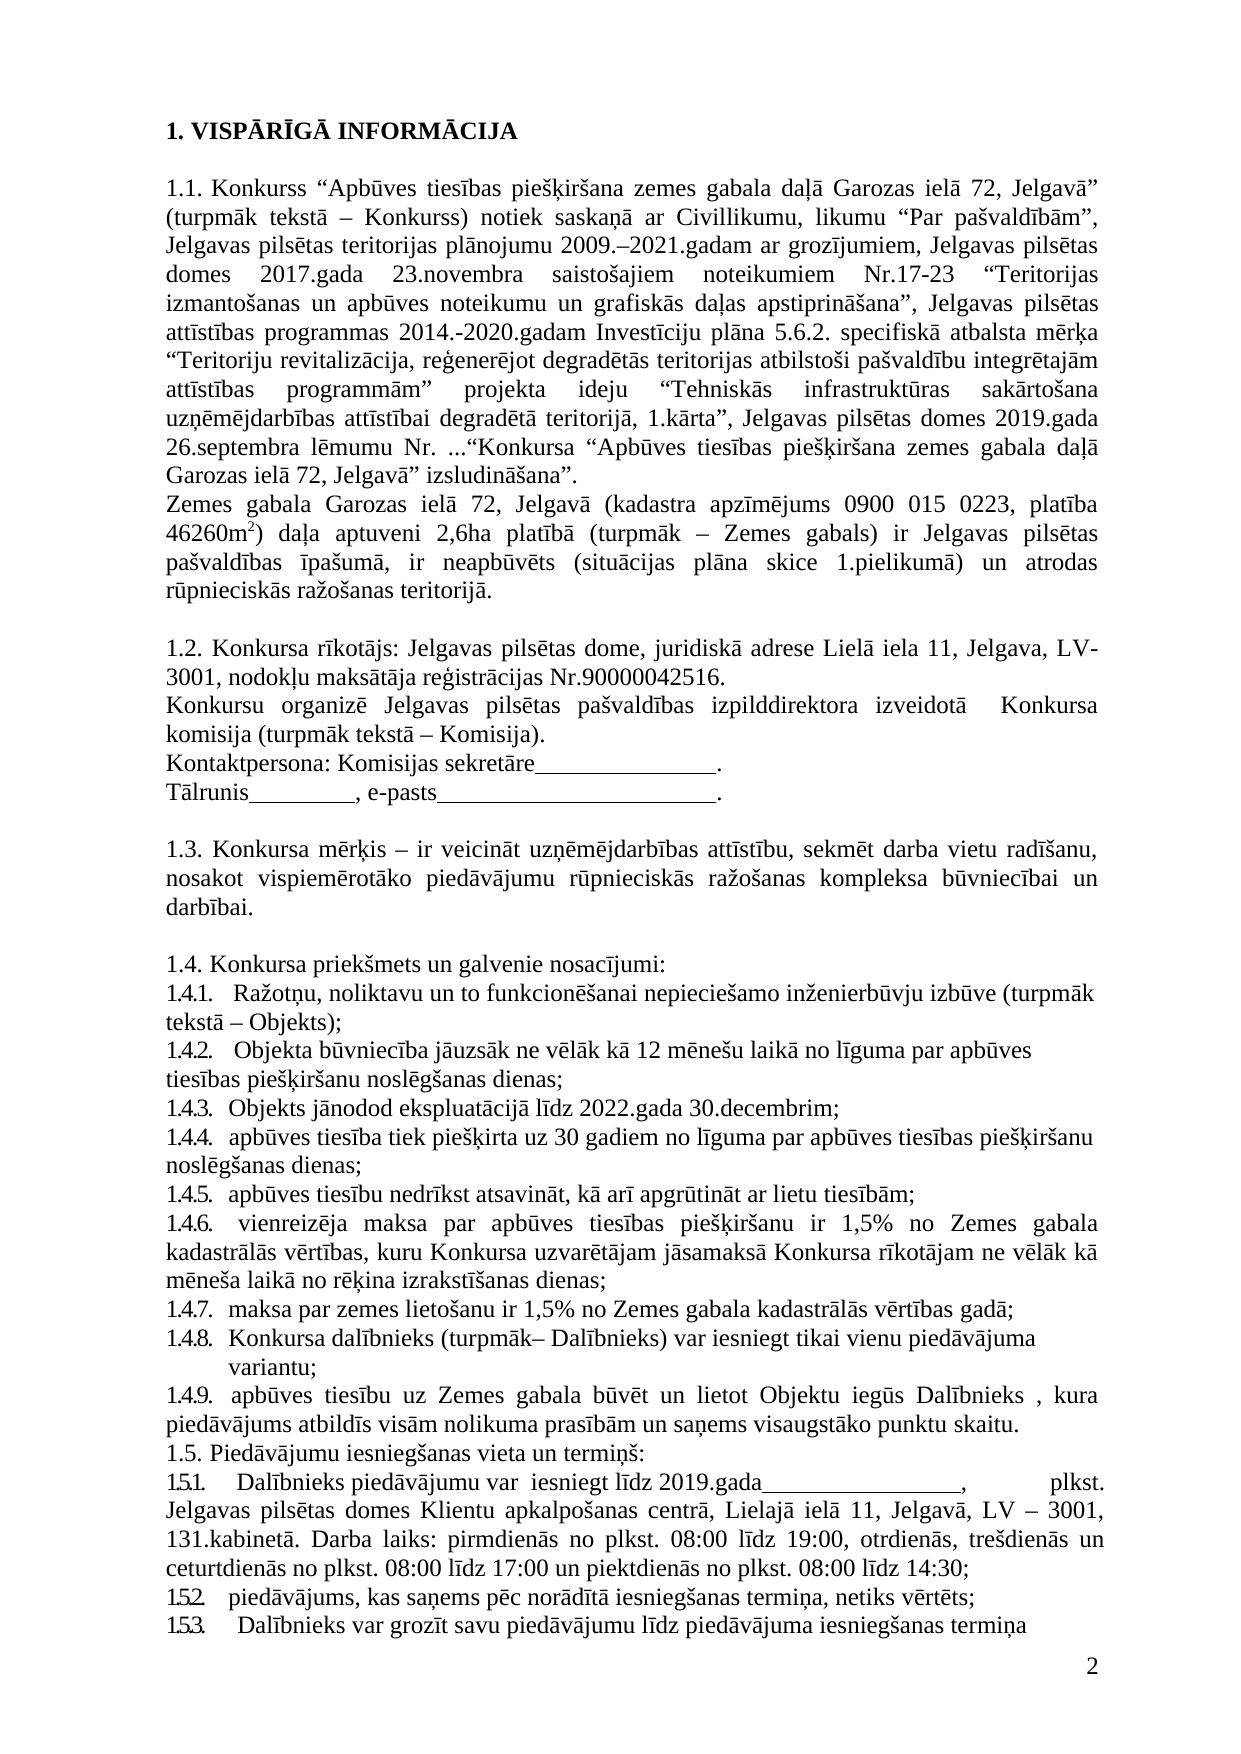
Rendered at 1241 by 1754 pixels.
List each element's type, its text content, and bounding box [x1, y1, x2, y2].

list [166, 1611, 1099, 1639]
text Zemes gabala Garozas ielā 72, Jelgavā (kadastra apzīmējums 0900 015 0223, platība 46260m2) daļa aptuveni 2,6ha platībā (turpmāk – Zemes gabals) ir Jelgavas pilsētas pašvaldības īpašumā, ir neapbūvēts (situācijas plāna skice 1.pielikumā) un atrodas rūpnieciskās ražošanas teritorijā. [166, 489, 1099, 604]
list maksa par zemes lietošanu ir 1,5% no Zemes gabala kadastrālās vērtības gadā; [166, 1294, 1115, 1323]
list Konkursa priekšmets un galvenie nosacījumi: [166, 949, 1115, 978]
list apbūves tiesību nedrīkst atsavināt, kā arī apgrūtināt ar lietu tiesībām; [166, 1179, 1115, 1208]
list Konkurss “Apbūves tiesības piešķiršana zemes gabala daļā Garozas ielā 72, Jelgavā” (turpmāk tekstā – Konkurss) notiek saskaņā ar Civillikumu, likumu “Par pašvaldībām”, Jelgavas pilsētas teritorijas plānojumu 2009.–2021.gadam ar grozījumiem, Jelgavas pilsētas domes 2017.gada 23.novembra saistošajiem noteikumiem Nr.17-23 “Teritorijas izmantošanas un apbūves noteikumu un grafiskās daļas apstiprināšana”, Jelgavas pilsētas attīstības programmas 2014.-2020.gadam Investīciju plāna 5.6.2. specifiskā atbalsta mērķa “Teritoriju revitalizācija, reģenerējot degradētās teritorijas atbilstoši pašvaldību integrētajām attīstības programmām” projekta ideju “Tehniskās infrastruktūras sakārtošana uzņēmējdarbības attīstībai degradētā teritorijā, 1.kārta”, Jelgavas pilsētas domes 2019.gada 26.septembra lēmumu Nr. ...“Konkursa “Apbūves tiesības piešķiršana zemes gabala daļā Garozas ielā 72, Jelgavā” izsludināšana”. [166, 173, 1099, 489]
list Dalībnieks piedāvājumu var iesniegt līdz 2019.gada , plkst. Jelgavas pilsētas domes Klientu apkalpošanas centrā, Lielajā ielā 11, Jelgavā, LV – 3001, 131.kabinetā. Darba laiks: pirmdienās no plkst. 08:00 līdz 19:00, otrdienās, trešdienās un ceturtdienās no plkst. 08:00 līdz 17:00 un piektdienās no plkst. 08:00 līdz 14:30; [166, 1467, 1105, 1582]
list piedāvājums, kas saņems pēc norādītā iesniegšanas termiņa, netiks vērtēts; [166, 1582, 1115, 1611]
list apbūves tiesību uz Zemes gabala būvēt un lietot Objektu iegūs Dalībnieks , kura piedāvājums atbildīs visām nolikuma prasībām un saņems visaugstāko punktu skaitu. [166, 1381, 1099, 1438]
list Ražotņu, noliktavu un to funkcionēšanai nepieciešamo inženierbūvju izbūve (turpmāk tekstā – Objekts); [166, 978, 1099, 1036]
list Konkursa dalībnieks (turpmāk– Dalībnieks) var iesniegt tikai vienu piedāvājuma variantu; [166, 1323, 1115, 1381]
text Kontaktpersona: Komisijas sekretāre . Tālrunis , e-pasts . [166, 748, 732, 805]
list Objekta būvniecība jāuzsāk ne vēlāk kā 12 mēnešu laikā no līguma par apbūves tiesības piešķiršanu noslēgšanas dienas; [166, 1036, 1098, 1093]
subtitle VISPĀRĪGĀ INFORMĀCIJA [166, 116, 1115, 144]
list Konkursa rīkotājs: Jelgavas pilsētas dome, juridiskā adrese Lielā iela 11, Jelgava, LV- 3001, nodokļu maksātāja reģistrācijas Nr.90000042516. [166, 633, 1099, 690]
list Piedāvājumu iesniegšanas vieta un termiņš: [166, 1438, 1115, 1467]
list apbūves tiesība tiek piešķirta uz 30 gadiem no līguma par apbūves tiesības piešķiršanu noslēgšanas dienas; [166, 1122, 1099, 1179]
text Konkursu organizē Jelgavas pilsētas pašvaldības izpilddirektora izveidotā Konkursa komisija (turpmāk tekstā – Komisija). [166, 690, 1098, 748]
list Objekts jānodod ekspluatācijā līdz 2022.gada 30.decembrim; [166, 1093, 1115, 1122]
list Konkursa mērķis – ir veicināt uzņēmējdarbības attīstību, sekmēt darba vietu radīšanu, nosakot vispiemērotāko piedāvājumu rūpnieciskās ražošanas kompleksa būvniecībai un darbībai. [166, 834, 1098, 920]
list vienreizēja maksa par apbūves tiesības piešķiršanu ir 1,5% no Zemes gabala kadastrālās vērtības, kuru Konkursa uzvarētājam jāsamaksā Konkursa rīkotājam ne vēlāk kā mēneša laikā no rēķina izrakstīšanas dienas; [166, 1208, 1099, 1294]
